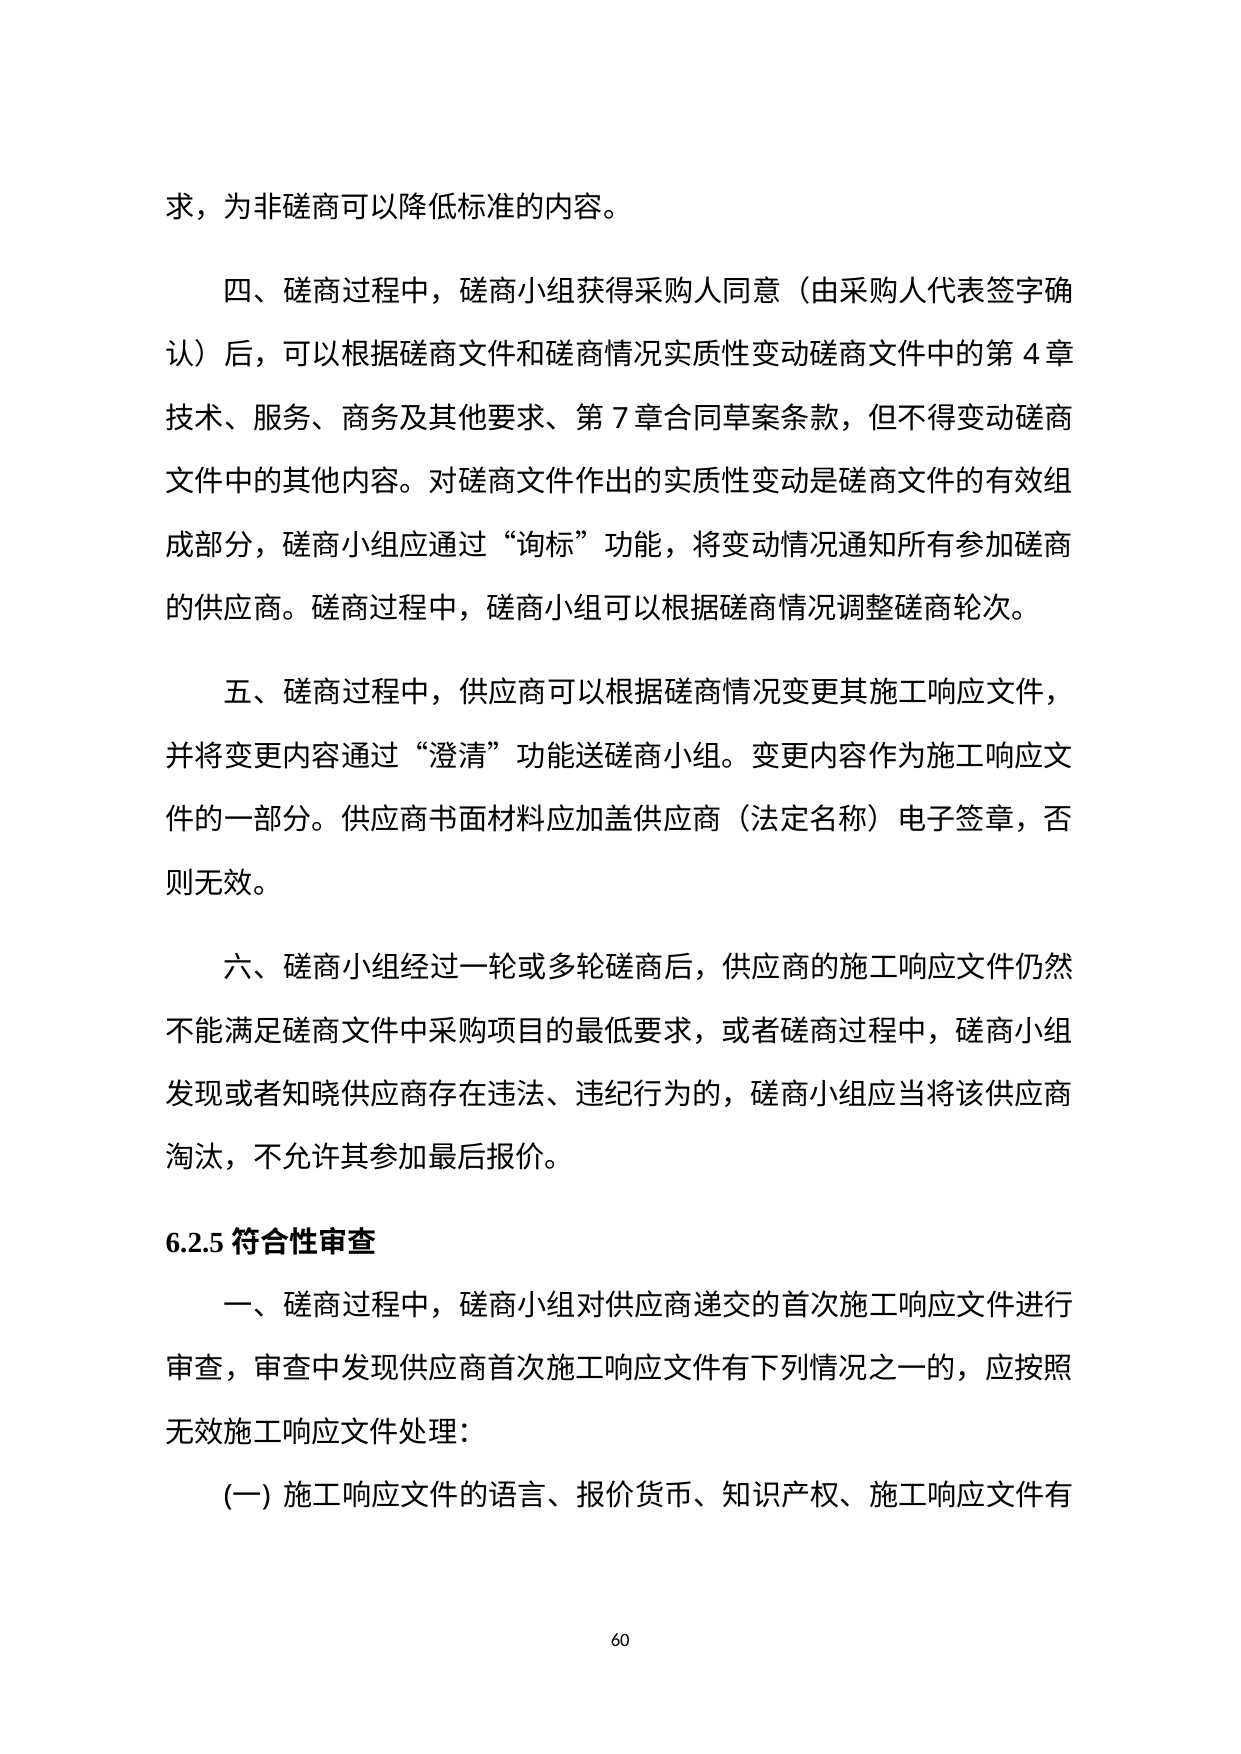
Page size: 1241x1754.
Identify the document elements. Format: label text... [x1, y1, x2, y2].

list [165, 183, 1075, 225]
subtitle 符合性审查 [165, 1218, 1075, 1261]
list 磋商过程中，磋商小组对供应商递交的首次施工响应文件进行审查，审查中发现供应商首次施工响应文件有下列情况之一的，应按照无效施工响应文件处理： [165, 1282, 1075, 1451]
list 磋商过程中，磋商小组获得采购人同意（由采购人代表签字确认）后，可以根据磋商文件和磋商情况实质性变动磋商文件中的第4章技术、服务、商务及其他要求、第7章合同草案条款，但不得变动磋商文件中的其他内容。对磋商文件作出的实质性变动是磋商文件的有效组成部分，磋商小组应通过“询标”功能，将变动情况通知所有参加磋商的供应商。磋商过程中，磋商小组可以根据磋商情况调整磋商轮次。 [165, 267, 1075, 627]
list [165, 1472, 1075, 1514]
list 磋商小组经过一轮或多轮磋商后，供应商的施工响应文件仍然不能满足磋商文件中采购项目的最低要求，或者磋商过程中，磋商小组发现或者知晓供应商存在违法、违纪行为的，磋商小组应当将该供应商淘汰，不允许其参加最后报价。 [165, 944, 1075, 1176]
list 磋商过程中，供应商可以根据磋商情况变更其施工响应文件，并将变更内容通过“澄清”功能送磋商小组。变更内容作为施工响应文件的一部分。供应商书面材料应加盖供应商（法定名称）电子签章，否则无效。 [165, 669, 1075, 902]
